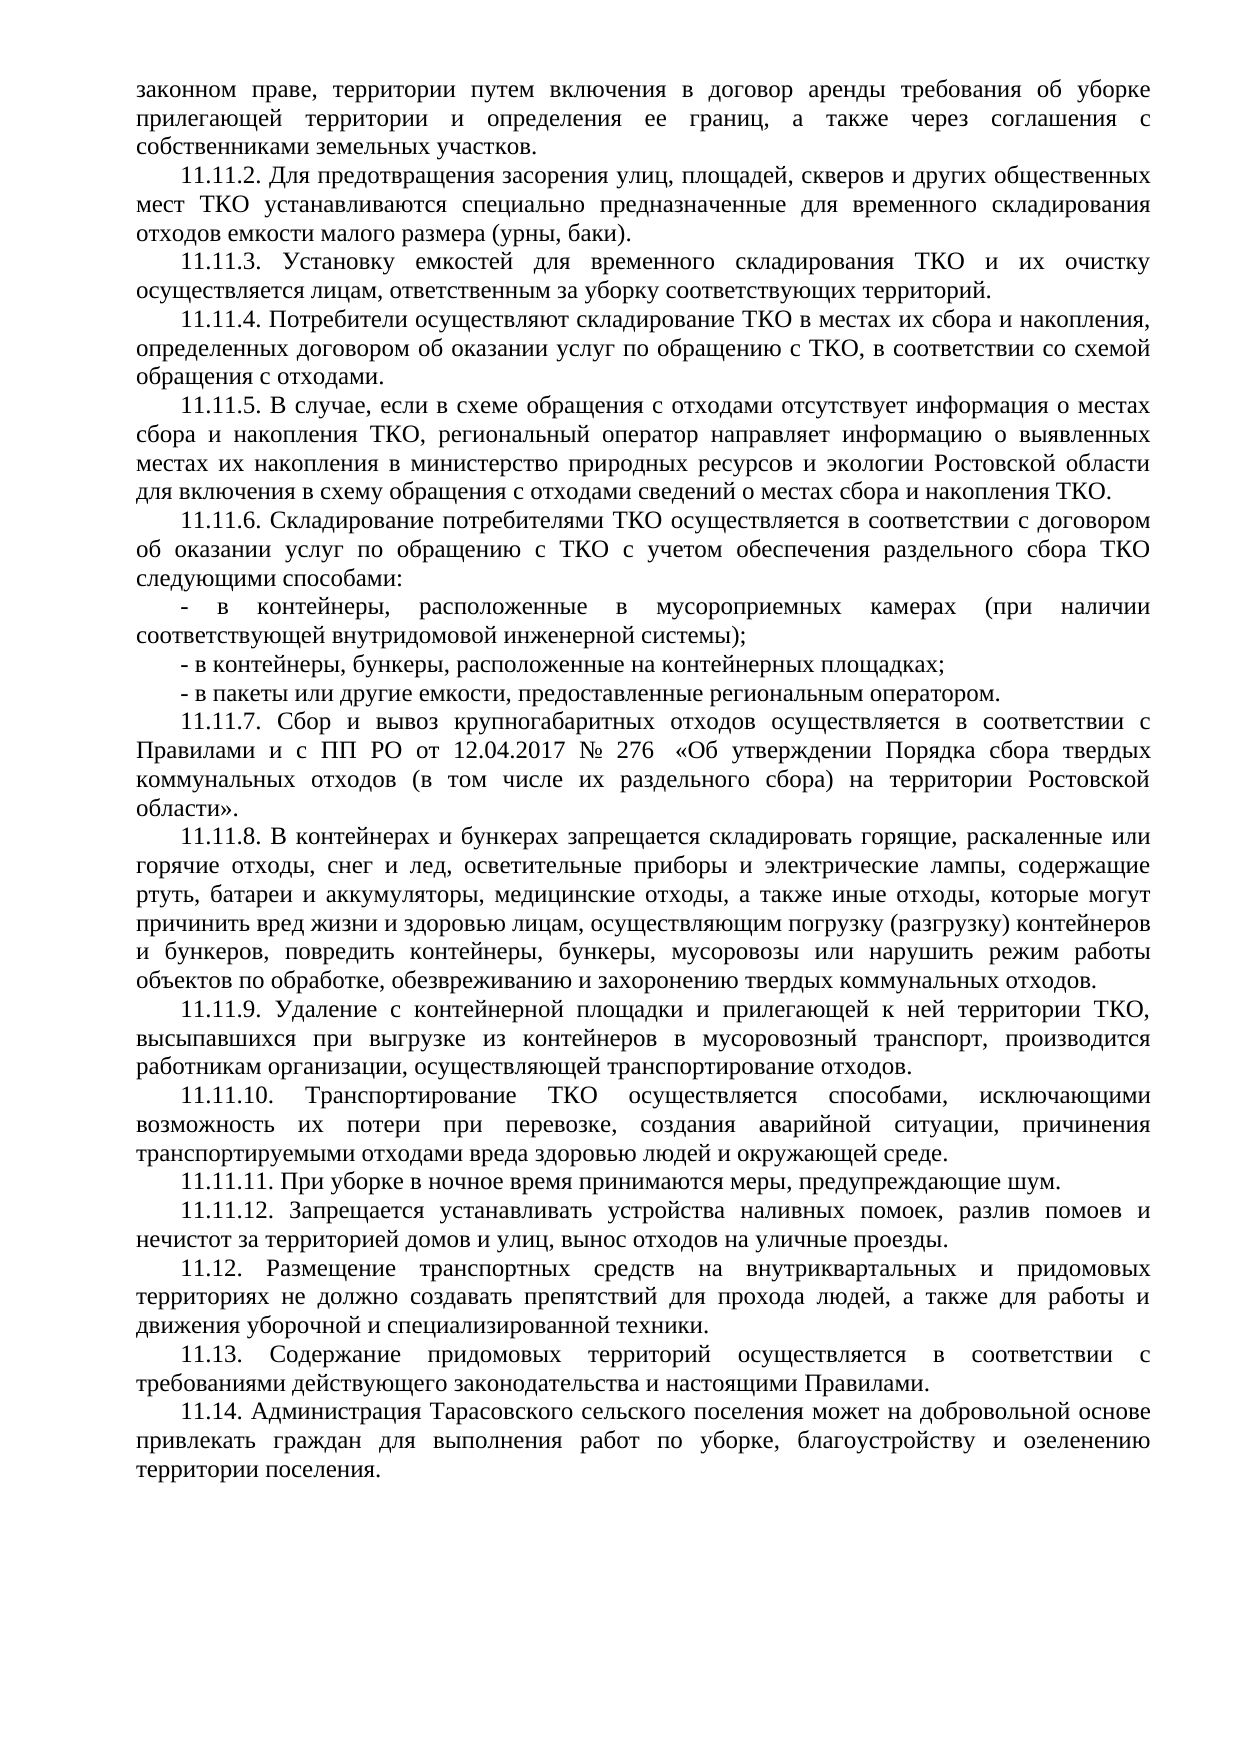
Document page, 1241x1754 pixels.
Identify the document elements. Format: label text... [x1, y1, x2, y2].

text - в пакеты или другие емкости, предоставленные региональным оператором. [136, 678, 1152, 706]
text 11.12. Размещение транспортных средств на внутриквартальных и придомовых территориях не должно создавать препятствий для прохода людей, а также для работы и движения уборочной и специализированной техники. [136, 1253, 1152, 1339]
text 11.11.6. Складирование потребителями ТКО осуществляется в соответствии с договором об оказании услуг по обращению с ТКО с учетом обеспечения раздельного сбора ТКО следующими способами: [136, 505, 1152, 591]
text 11.11.4. Потребители осуществляют складирование ТКО в местах их сбора и накопления, определенных договором об оказании услуг по обращению с ТКО, в соответствии со схемой обращения с отходами. [136, 304, 1152, 390]
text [136, 74, 1152, 160]
text 11.11.12. Запрещается устанавливать устройства наливных помоек, разлив помоев и нечистот за территорией домов и улиц, вынос отходов на уличные проезды. [136, 1195, 1152, 1253]
text 11.11.2. Для предотвращения засорения улиц, площадей, скверов и других общественных мест ТКО устанавливаются специально предназначенные для временного складирования отходов емкости малого размера (урны, баки). [136, 160, 1152, 246]
text 11.11.8. В контейнерах и бункерах запрещается складировать горящие, раскаленные или горячие отходы, снег и лед, осветительные приборы и электрические лампы, содержащие ртуть, батареи и аккумуляторы, медицинские отходы, а также иные отходы, которые могут причинить вред жизни и здоровью лицам, осуществляющим погрузку (разгрузку) контейнеров и бункеров, повредить контейнеры, бункеры, мусоровозы или нарушить режим работы объектов по обработке, обезвреживанию и захоронению твердых коммунальных отходов. [136, 821, 1152, 994]
text 11.11.9. Удаление с контейнерной площадки и прилегающей к ней территории ТКО, высыпавшихся при выгрузке из контейнеров в мусоровозный транспорт, производится работникам организации, осуществляющей транспортирование отходов. [136, 994, 1152, 1080]
text 11.13. Содержание придомовых территорий осуществляется в соответствии с требованиями действующего законодательства и настоящими Правилами. [136, 1339, 1152, 1396]
text 11.11.7. Сбор и вывоз крупногабаритных отходов осуществляется в соответствии с Правилами и с ПП РО от 12.04.2017 № 276 «Об утверждении Порядка сбора твердых коммунальных отходов (в том числе их раздельного сбора) на территории Ростовской области». [136, 706, 1152, 821]
text 11.11.10. Транспортирование ТКО осуществляется способами, исключающими возможность их потери при перевозке, создания аварийной ситуации, причинения транспортируемыми отходами вреда здоровью людей и окружающей среде. [136, 1080, 1152, 1166]
text 11.11.11. При уборке в ночное время принимаются меры, предупреждающие шум. [136, 1166, 1152, 1195]
text 11.14. Администрация Тарасовского сельского поселения может на добровольной основе привлекать граждан для выполнения работ по уборке, благоустройству и озеленению территории поселения. [136, 1396, 1152, 1483]
text 11.11.3. Установку емкостей для временного складирования ТКО и их очистку осуществляется лицам, ответственным за уборку соответствующих территорий. [136, 246, 1152, 304]
text - в контейнеры, расположенные в мусороприемных камерах (при наличии соответствующей внутридомовой инженерной системы); [136, 591, 1152, 649]
text - в контейнеры, бункеры, расположенные на контейнерных площадках; [136, 649, 1152, 678]
text 11.11.5. В случае, если в схеме обращения с отходами отсутствует информация о местах сбора и накопления ТКО, региональный оператор направляет информацию о выявленных местах их накопления в министерство природных ресурсов и экологии Ростовской области для включения в схему обращения с отходами сведений о местах сбора и накопления ТКО. [136, 390, 1152, 505]
